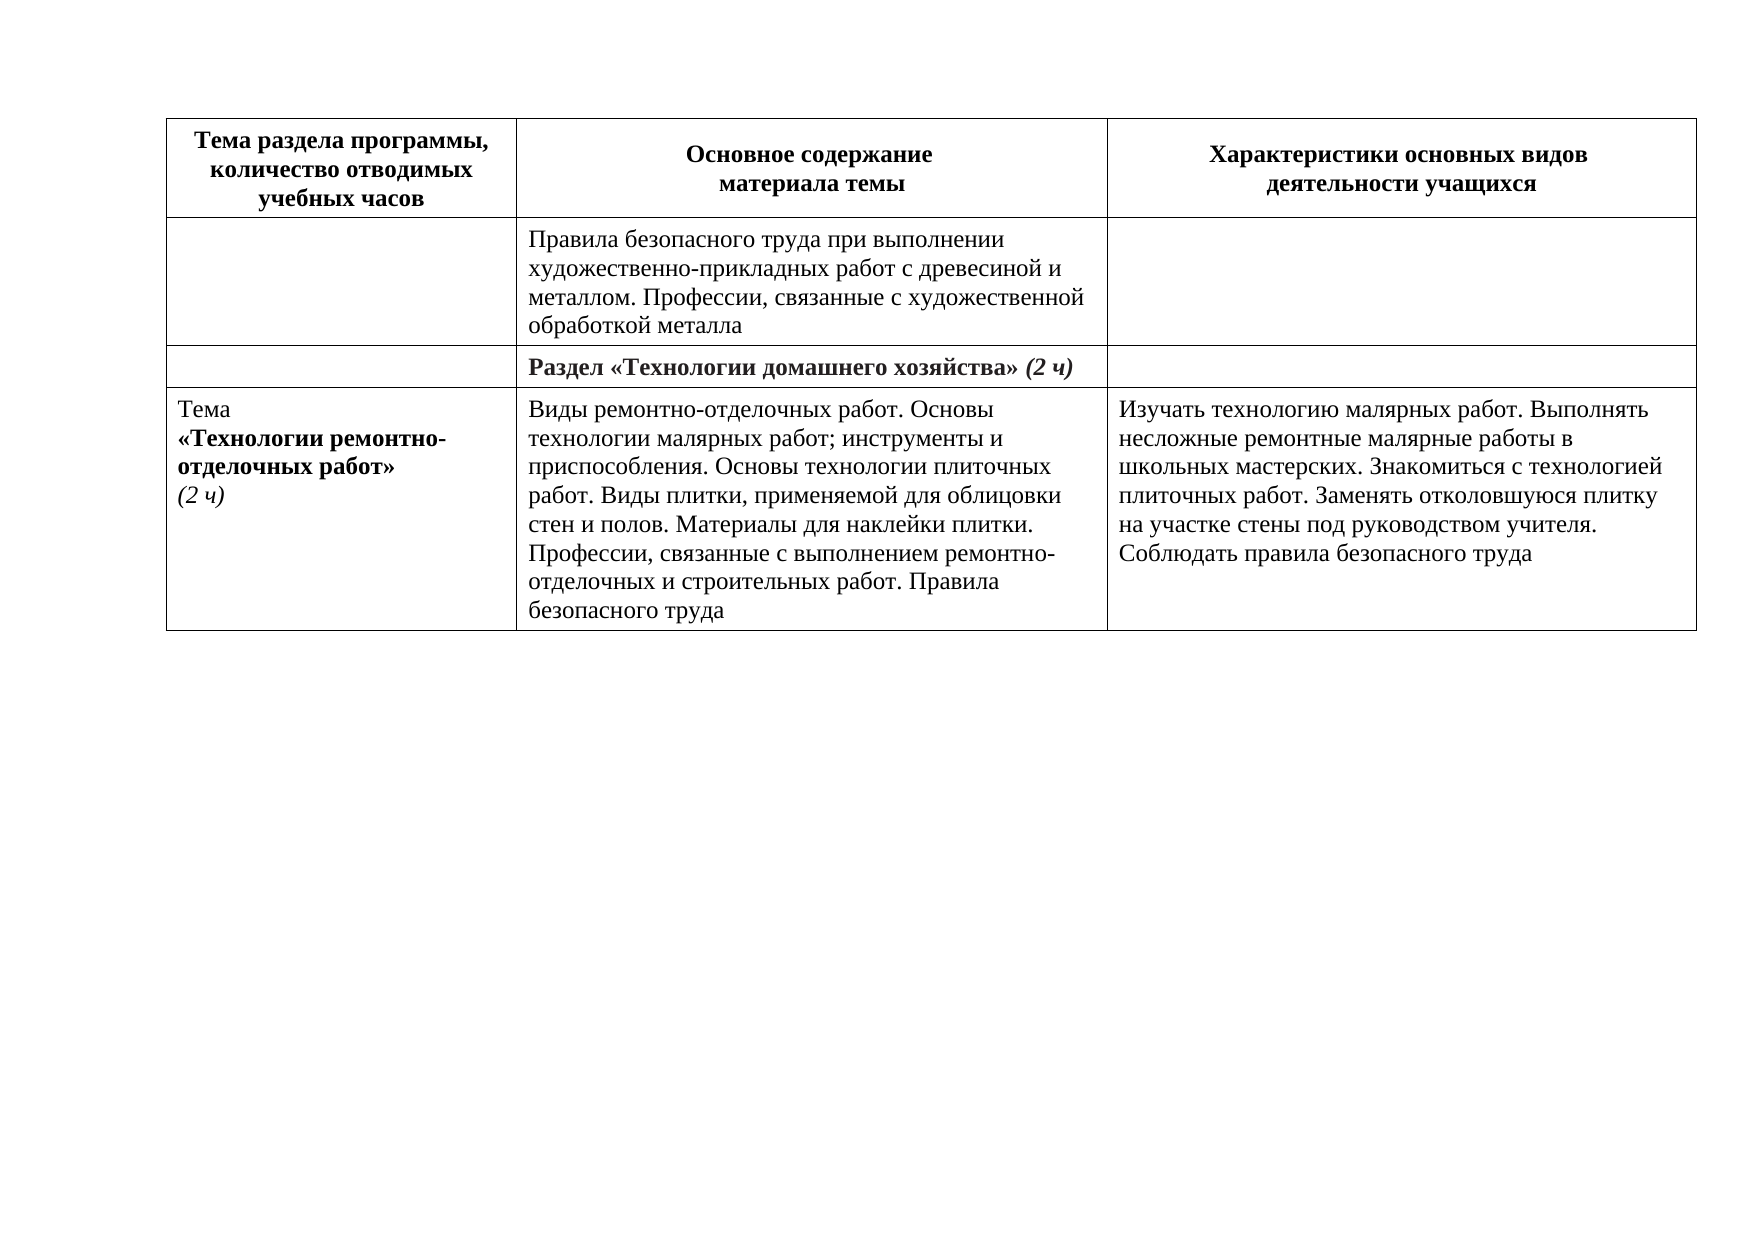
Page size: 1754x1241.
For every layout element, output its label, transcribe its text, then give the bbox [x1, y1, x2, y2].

table_header Тема раздела программы, количество отводимых учебных часов [167, 119, 516, 217]
table_cell Раздел «Технологии домашнего хозяйства» (2 ч) [517, 346, 1107, 387]
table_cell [167, 218, 516, 345]
table_cell [1108, 346, 1696, 387]
table_cell [167, 346, 516, 387]
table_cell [1108, 218, 1696, 345]
table_cell Виды ремонтно-отделочных работ. Основы технологии малярных работ; инструменты и приспособления. Основы технологии плиточных работ. Виды плитки, применяемой для облицовки стен и полов. Материалы для наклейки плитки. Профессии, связанные с выполнением ремонтно-отделочных и строительных работ. Правила безопасного труда [517, 388, 1107, 630]
table_header Характеристики основных видов деятельности учащихся [1108, 119, 1696, 217]
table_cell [517, 218, 1107, 345]
table_header Основное содержание материала темы [517, 119, 1107, 217]
table_cell Тема «Технологии ремонтно-отделочных работ» (2 ч) [167, 388, 516, 630]
table_cell Изучать технологию малярных работ. Выполнять несложные ремонтные малярные работы в школьных мастерских. Знакомиться с технологией плиточных работ. Заменять отколовшуюся плитку на участке стены под руководством учителя. Соблюдать правила безопасного труда [1108, 388, 1696, 630]
